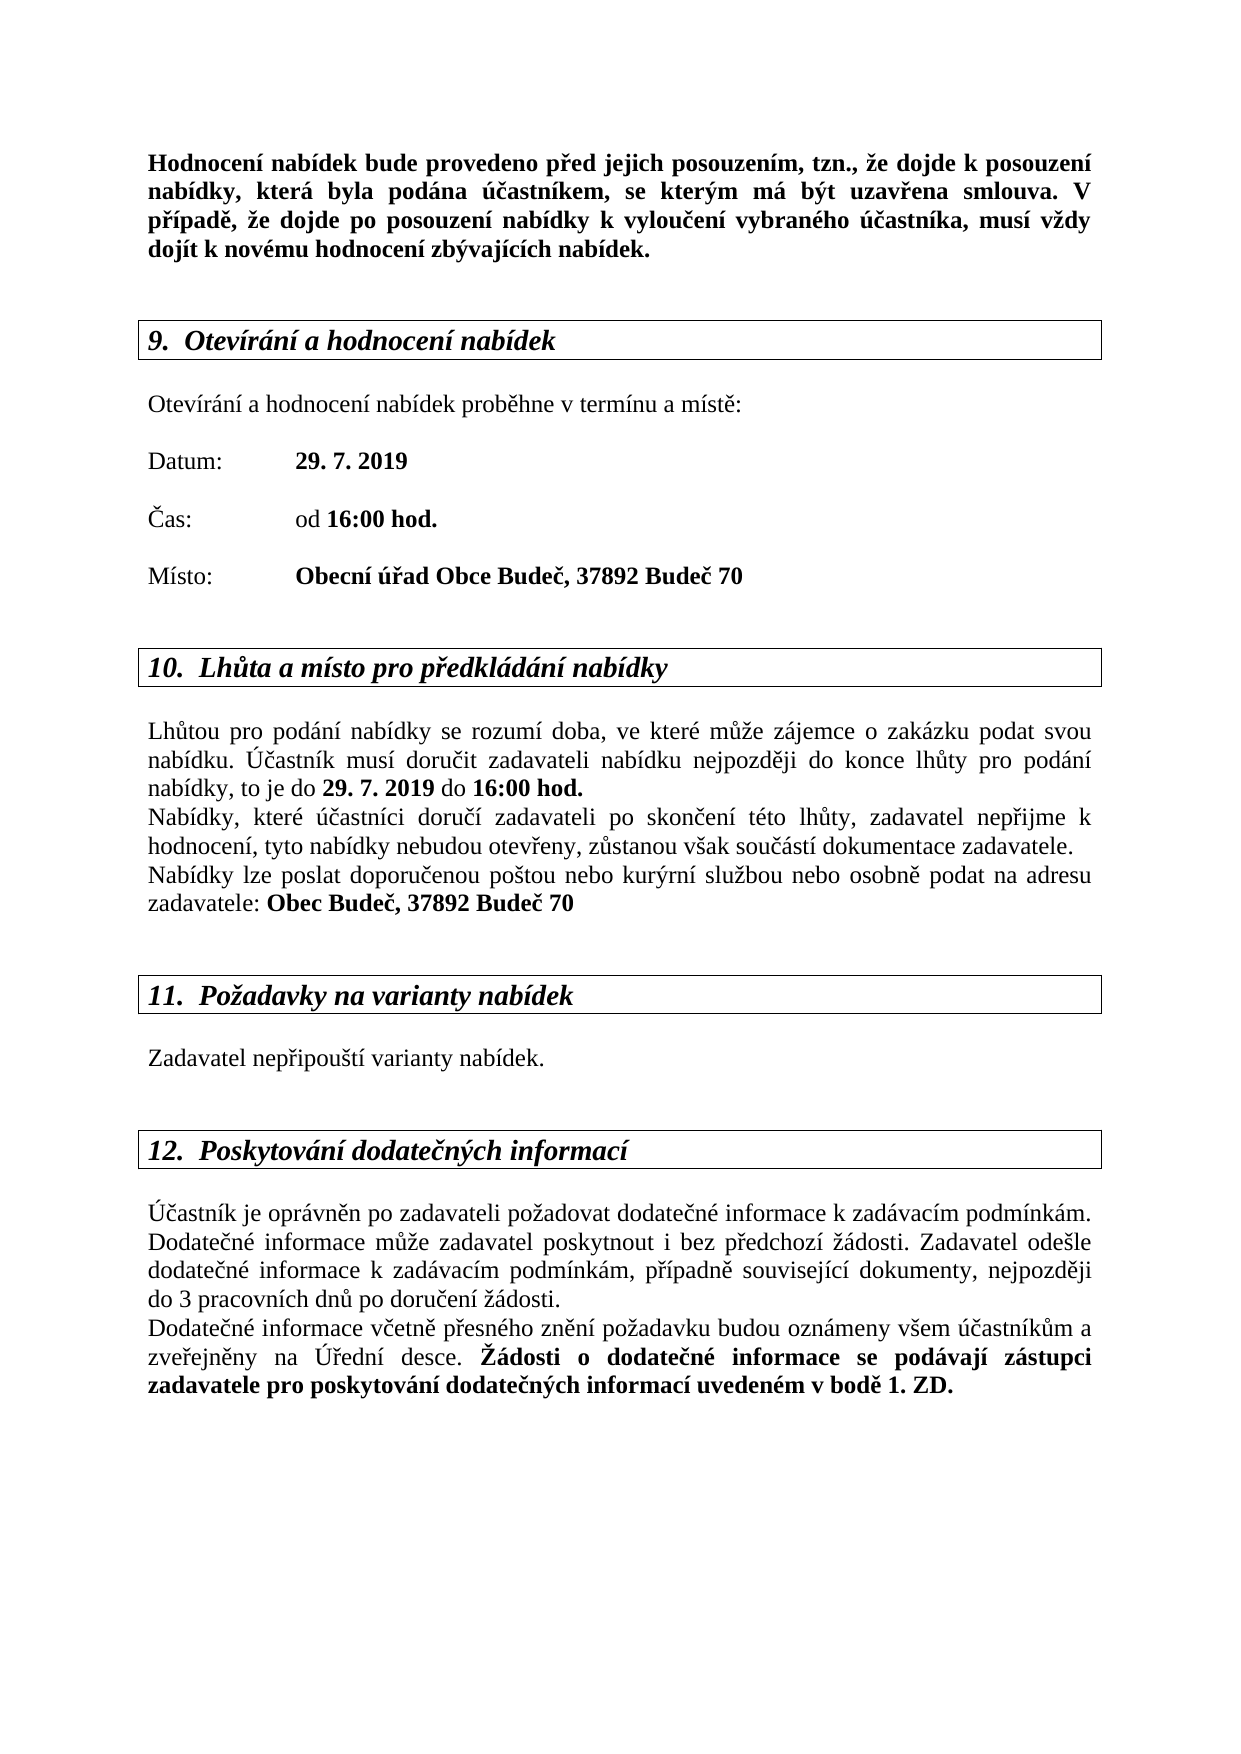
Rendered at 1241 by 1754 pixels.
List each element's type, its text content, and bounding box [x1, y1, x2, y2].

text 11. Požadavky na varianty nabídek [139, 976, 1101, 1013]
text 9. Otevírání a hodnocení nabídek [139, 321, 1101, 359]
text Místo: Obecní úřad Obce Budeč, 37892 Budeč 70 [148, 561, 1092, 590]
text Dodatečné informace včetně přesného znění požadavku budou oznámeny všem účastníkům a zveřejněny na Úřední desce. Žádosti o dodatečné informace se podávají zástupci zadavatele pro poskytování dodatečných informací uvedeném v bodě 1. ZD. [148, 1313, 1092, 1399]
text 10. Lhůta a místo pro předkládání nabídky [139, 649, 1101, 686]
text Datum: 29. 7. 2019 [148, 446, 1092, 475]
text Čas: od 16:00 hod. [148, 504, 1092, 532]
text Hodnocení nabídek bude provedeno před jejich posouzením, tzn., že dojde k posouzení nabídky, která byla podána účastníkem, se kterým má být uzavřena smlouva. V případě, že dojde po posouzení nabídky k vyloučení vybraného účastníka, musí vždy dojít k novému hodnocení zbývajících nabídek. [148, 148, 1092, 263]
text Zadavatel nepřipouští varianty nabídek. [148, 1043, 1092, 1072]
text Lhůtou pro podání nabídky se rozumí doba, ve které může zájemce o zakázku podat svou nabídku. Účastník musí doručit zadavateli nabídku nejpozději do konce lhůty pro podání nabídky, to je do 29. 7. 2019 do 16:00 hod. [148, 716, 1092, 802]
text Účastník je oprávněn po zadavateli požadovat dodatečné informace k zadávacím podmínkám. Dodatečné informace může zadavatel poskytnout i bez předchozí žádosti. Zadavatel odešle dodatečné informace k zadávacím podmínkám, případně související dokumenty, nejpozději do 3 pracovních dnů po doručení žádosti. [148, 1198, 1092, 1313]
text 12. Poskytování dodatečných informací [139, 1131, 1101, 1168]
text Nabídky lze poslat doporučenou poštou nebo kurýrní službou nebo osobně podat na adresu zadavatele: Obec Budeč, 37892 Budeč 70 [148, 860, 1092, 917]
text Nabídky, které účastníci doručí zadavateli po skončení této lhůty, zadavatel nepřijme k hodnocení, tyto nabídky nebudou otevřeny, zůstanou však součástí dokumentace zadavatele. [148, 802, 1092, 860]
text Otevírání a hodnocení nabídek proběhne v termínu a místě: [148, 389, 1092, 417]
